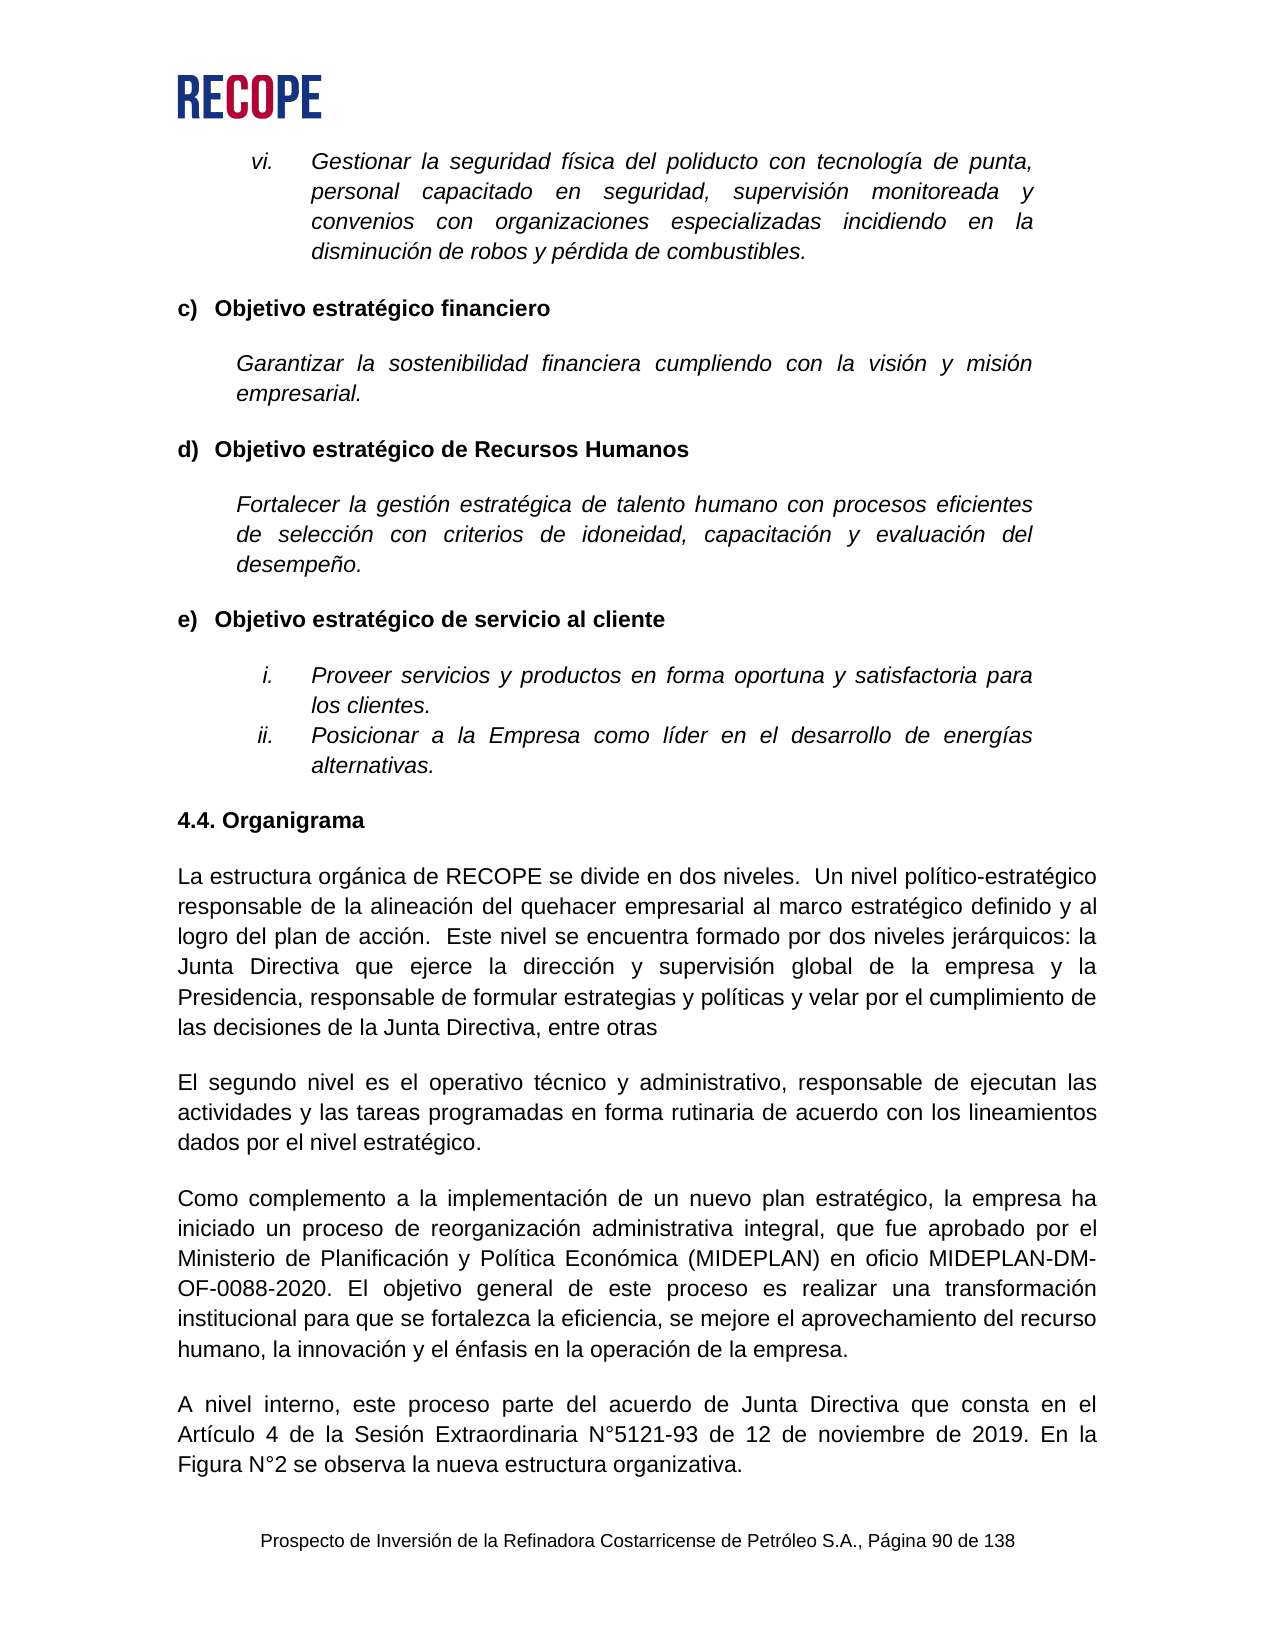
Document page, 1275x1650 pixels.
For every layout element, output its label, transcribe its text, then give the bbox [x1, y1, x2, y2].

list Objetivo estratégico de Recursos Humanos [177, 436, 1098, 462]
text A nivel interno, este proceso parte del acuerdo de Junta Directiva que consta en el Artículo 4 de la Sesión Extraordinaria N°5121-93 de 12 de noviembre de 2019. En la Figura N°2 se observa la nueva estructura organizativa. [177, 1391, 1098, 1477]
list Objetivo estratégico financiero [177, 295, 1098, 321]
text La estructura orgánica de RECOPE se divide en dos niveles. Un nivel político-estratégico responsable de la alineación del quehacer empresarial al marco estratégico definido y al logro del plan de acción. Este nivel se encuentra formado por dos niveles jerárquicos: la Junta Directiva que ejerce la dirección y supervisión global de la empresa y la Presidencia, responsable de formular estrategias y políticas y velar por el cumplimiento de las decisiones de la Junta Directiva, entre otras [177, 863, 1098, 1040]
text El segundo nivel es el operativo técnico y administrativo, responsable de ejecutan las actividades y las tareas programadas en forma rutinaria de acuerdo con los lineamientos dados por el nivel estratégico. [177, 1069, 1098, 1156]
text Fortalecer la gestión estratégica de talento humano con procesos eficientes de selección con criterios de idoneidad, capacitación y evaluación del desempeño. [236, 491, 1034, 577]
list Objetivo estratégico de servicio al cliente [177, 606, 1098, 633]
text Como complemento a la implementación de un nuevo plan estratégico, la empresa ha iniciado un proceso de reorganización administrativa integral, que fue aprobado por el Ministerio de Planificación y Política Económica (MIDEPLAN) en oficio MIDEPLAN-DM-OF-0088-2020. El objetivo general de este proceso es realizar una transformación institucional para que se fortalezca la eficiencia, se mejore el aprovechamiento del recurso humano, la innovación y el énfasis en la operación de la empresa. [177, 1184, 1098, 1362]
picture [177, 75, 322, 119]
text Garantizar la sostenibilidad financiera cumpliendo con la visión y misión empresarial. [236, 350, 1034, 407]
list Gestionar la seguridad física del poliducto con tecnología de punta, personal capacitado en seguridad, supervisión monitoreada y convenios con organizaciones especializadas incidiendo en la disminución de robos y pérdida de combustibles. [274, 148, 1034, 265]
list Posicionar a la Empresa como líder en el desarrollo de energías alternativas. [274, 722, 1034, 778]
subtitle 4.4. Organigrama [177, 807, 1098, 834]
list Proveer servicios y productos en forma oportuna y satisfactoria para los clientes. [274, 662, 1034, 718]
